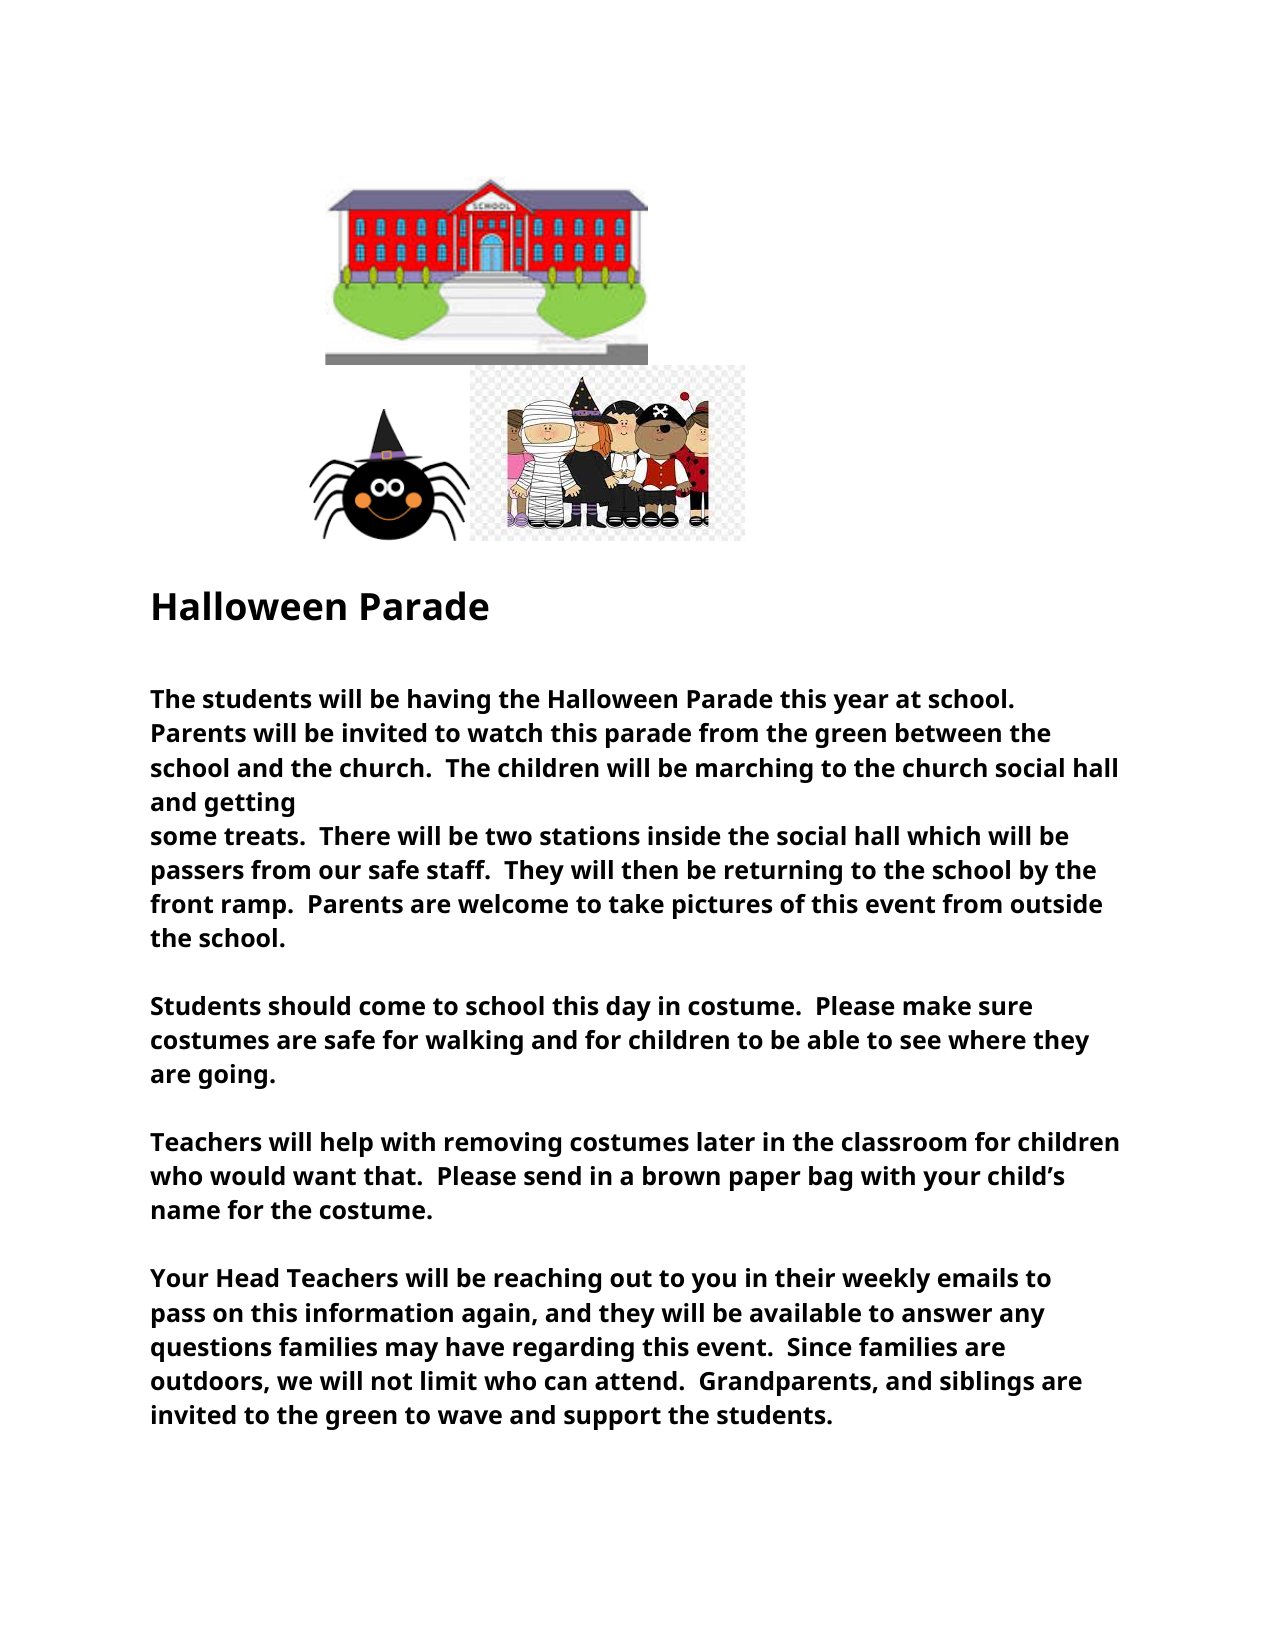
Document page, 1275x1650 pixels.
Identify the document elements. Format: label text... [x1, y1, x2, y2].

text Your Head Teachers will be reaching out to you in their weekly emails to [150, 1261, 1125, 1295]
text Halloween Parade [150, 580, 1125, 631]
text Students should come to school this day in costume. Please make sure costumes are safe for walking and for children to be able to see where they are going. [150, 989, 1125, 1091]
text The students will be having the Halloween Parade this year at school. Parents will be invited to watch this parade from the green between the school and the church. The children will be marching to the church social hall and getting [150, 682, 1125, 818]
text some treats. There will be two stations inside the social hall which will be passers from our safe staff. They will then be returning to the school by the front ramp. Parents are welcome to take pictures of this event from outside the school. [150, 818, 1125, 954]
text pass on this information again, and they will be available to answer any questions families may have regarding this event. Since families are outdoors, we will not limit who can attend. Grandparents, and siblings are invited to the green to wave and support the students. [150, 1295, 1125, 1431]
picture [309, 150, 746, 541]
text Teachers will help with removing costumes later in the classroom for children who would want that. Please send in a brown paper bag with your child’s name for the costume. [150, 1125, 1125, 1227]
